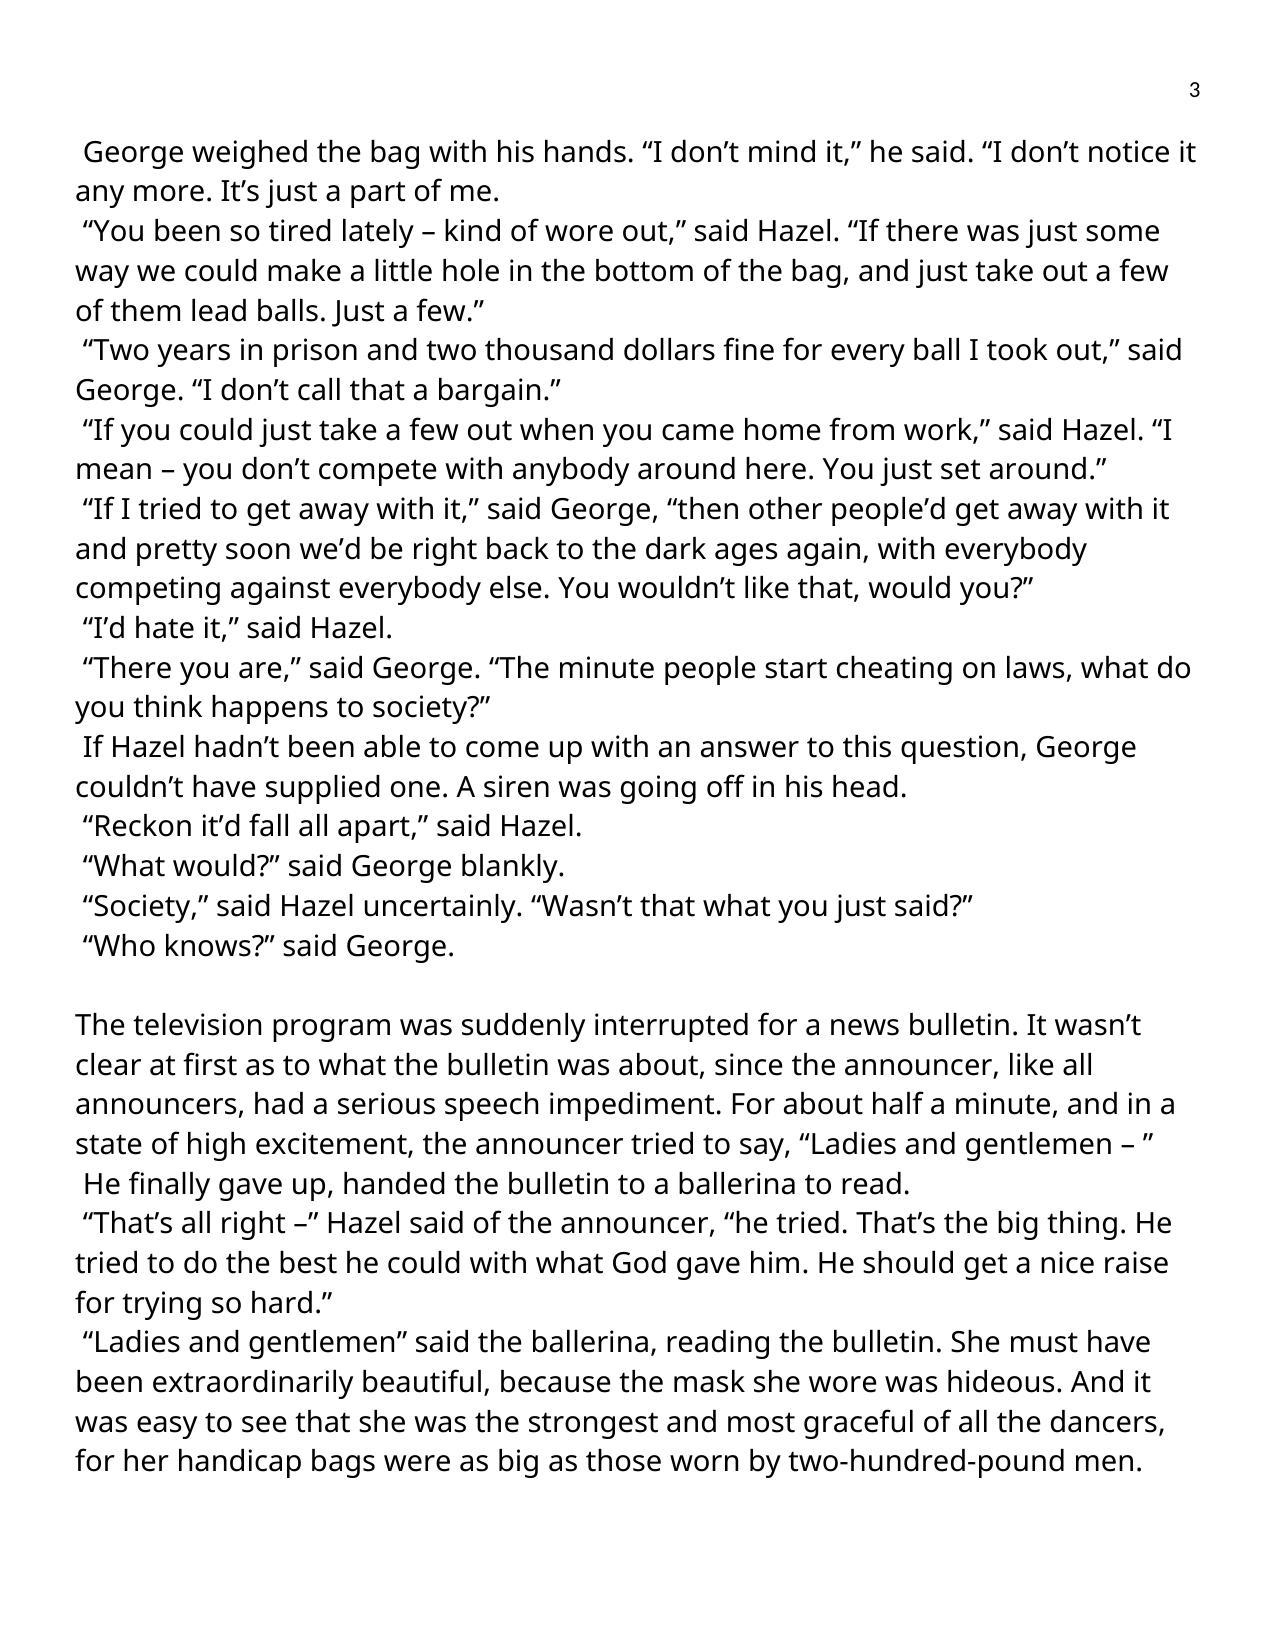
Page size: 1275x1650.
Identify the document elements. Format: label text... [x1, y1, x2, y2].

text “Who knows?” said George. [75, 925, 1200, 964]
text “Ladies and gentlemen” said the ballerina, reading the bulletin. She must have been extraordinarily beautiful, because the mask she wore was hideous. And it was easy to see that she was the strongest and most graceful of all the dancers, for her handicap bags were as big as those worn by two-hundred-pound men. [75, 1322, 1200, 1480]
text “You been so tired lately – kind of wore out,” said Hazel. “If there was just some way we could make a little hole in the bottom of the bag, and just take out a few of them lead balls. Just a few.” [75, 210, 1200, 329]
text He finally gave up, handed the bulletin to a ballerina to read. [75, 1163, 1200, 1203]
text “There you are,” said George. “The minute people start cheating on laws, what do you think happens to society?” [75, 647, 1200, 726]
text “Reckon it’d fall all apart,” said Hazel. [75, 806, 1200, 845]
text “Society,” said Hazel uncertainly. “Wasn’t that what you just said?” [75, 885, 1200, 925]
text “That’s all right –” Hazel said of the announcer, “he tried. That’s the big thing. He tried to do the best he could with what God gave him. He should get a nice raise for trying so hard.” [75, 1203, 1200, 1322]
text George weighed the bag with his hands. “I don’t mind it,” he said. “I don’t notice it any more. It’s just a part of me. [75, 131, 1200, 210]
text “I’d hate it,” said Hazel. [75, 607, 1200, 647]
text “Two years in prison and two thousand dollars fine for every ball I took out,” said George. “I don’t call that a bargain.” [75, 329, 1200, 409]
text The television program was suddenly interrupted for a news bulletin. It wasn’t clear at first as to what the bulletin was about, since the announcer, like all announcers, had a serious speech impediment. For about half a minute, and in a state of high excitement, the announcer tried to say, “Ladies and gentlemen – ” [75, 1004, 1200, 1163]
text “If I tried to get away with it,” said George, “then other people’d get away with it and pretty soon we’d be right back to the dark ages again, with everybody competing against everybody else. You wouldn’t like that, would you?” [75, 488, 1200, 607]
text “What would?” said George blankly. [75, 845, 1200, 885]
text If Hazel hadn’t been able to come up with an answer to this question, George couldn’t have supplied one. A siren was going off in his head. [75, 726, 1200, 806]
text “If you could just take a few out when you came home from work,” said Hazel. “I mean – you don’t compete with anybody around here. You just set around.” [75, 409, 1200, 488]
